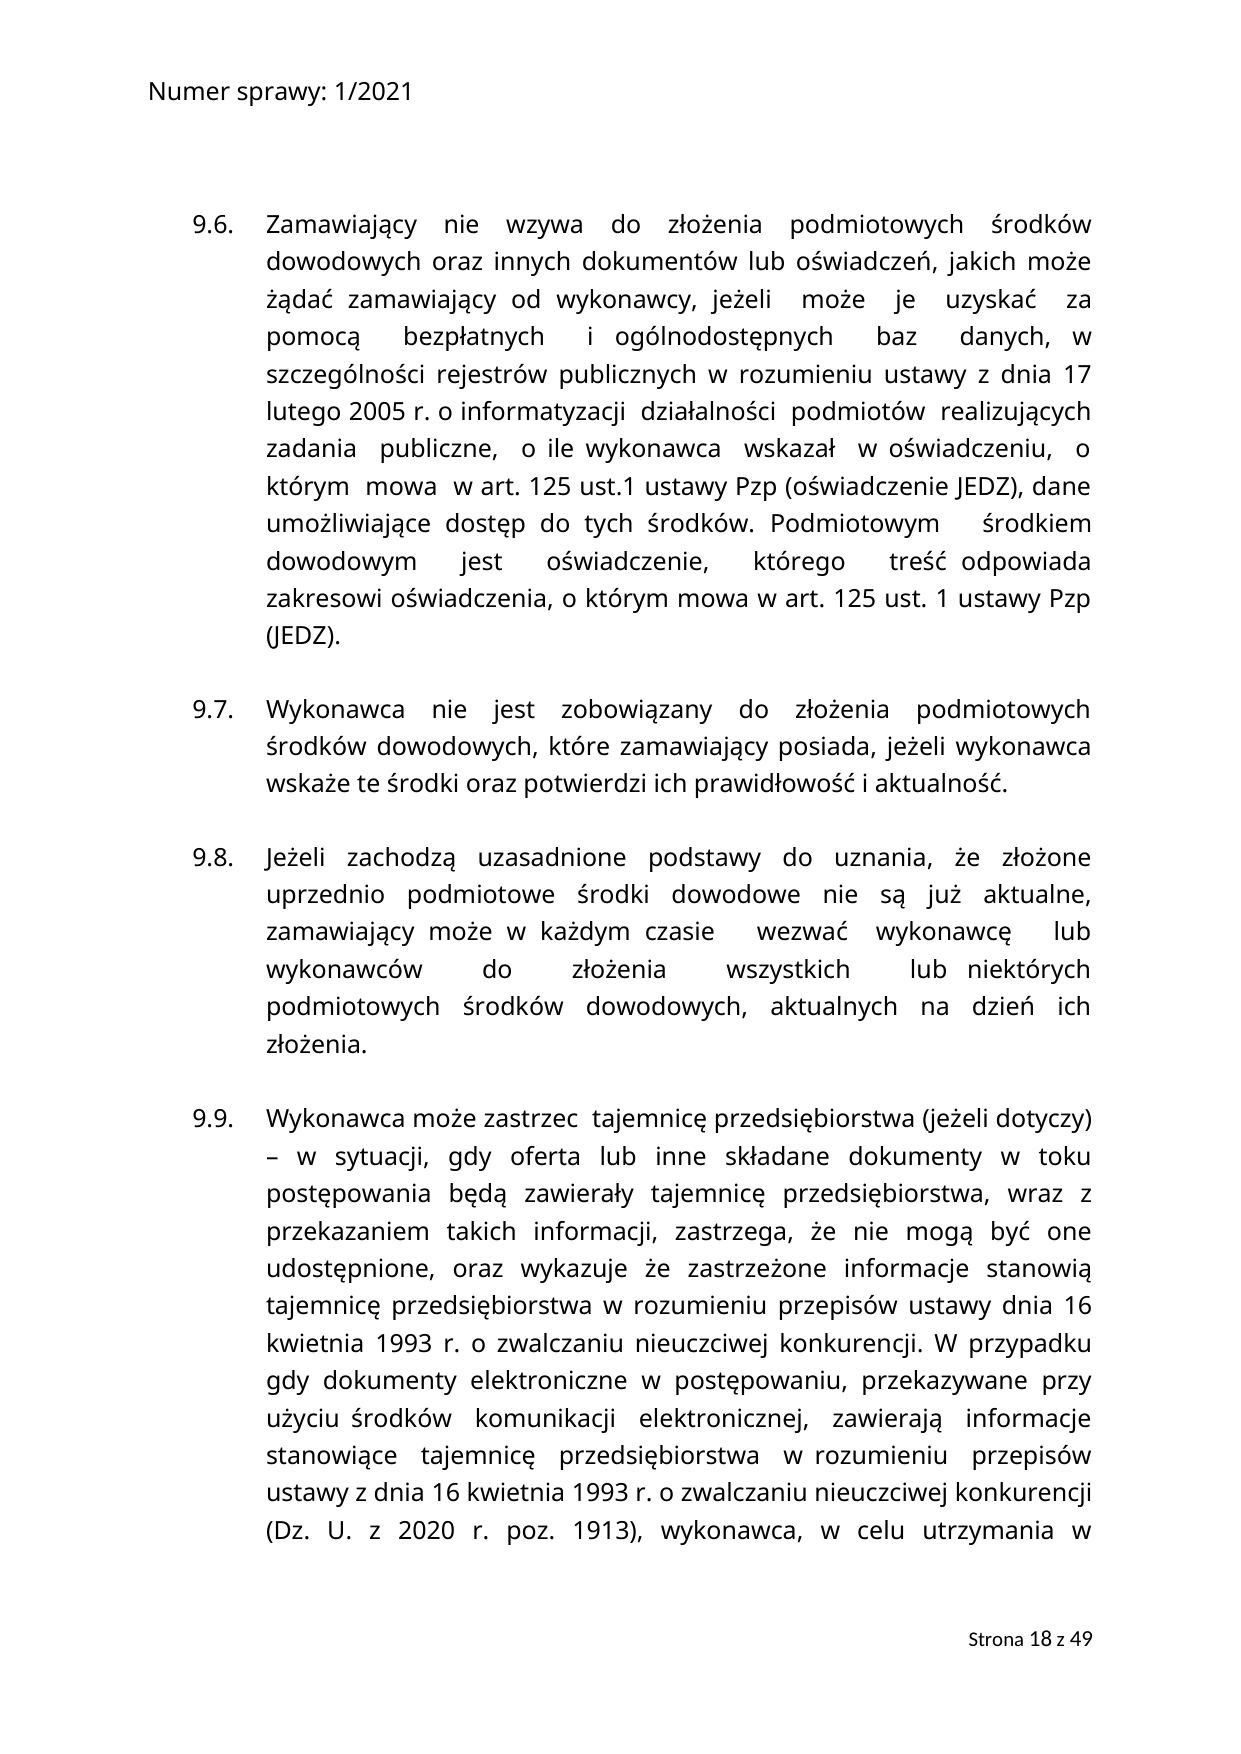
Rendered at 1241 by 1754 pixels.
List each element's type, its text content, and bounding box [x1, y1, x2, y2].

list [192, 1101, 1093, 1546]
list Jeżeli zachodzą uzasadnione podstawy do uznania, że złożone uprzednio podmiotowe środki dowodowe nie są już aktualne, zamawiający może w każdym czasie wezwać wykonawcę lub wykonawców do złożenia wszystkich lub niektórych podmiotowych środków dowodowych, aktualnych na dzień ich złożenia. [192, 839, 1093, 1060]
list Zamawiający nie wzywa do złożenia podmiotowych środków dowodowych oraz innych dokumentów lub oświadczeń, jakich może żądać zamawiający od wykonawcy, jeżeli może je uzyskać za pomocą bezpłatnych i ogólnodostępnych baz danych, w szczególności rejestrów publicznych w rozumieniu ustawy z dnia 17 lutego 2005 r. o informatyzacji działalności podmiotów realizujących zadania publiczne, o ile wykonawca wskazał w oświadczeniu, o którym mowa w art. 125 ust.1 ustawy Pzp (oświadczenie JEDZ), dane umożliwiające dostęp do tych środków. Podmiotowym środkiem dowodowym jest oświadczenie, którego treść odpowiada zakresowi oświadczenia, o którym mowa w art. 125 ust. 1 ustawy Pzp (JEDZ). [192, 207, 1093, 652]
list Wykonawca nie jest zobowiązany do złożenia podmiotowych środków dowodowych, które zamawiający posiada, jeżeli wykonawca wskaże te środki oraz potwierdzi ich prawidłowość i aktualność. [192, 692, 1093, 800]
